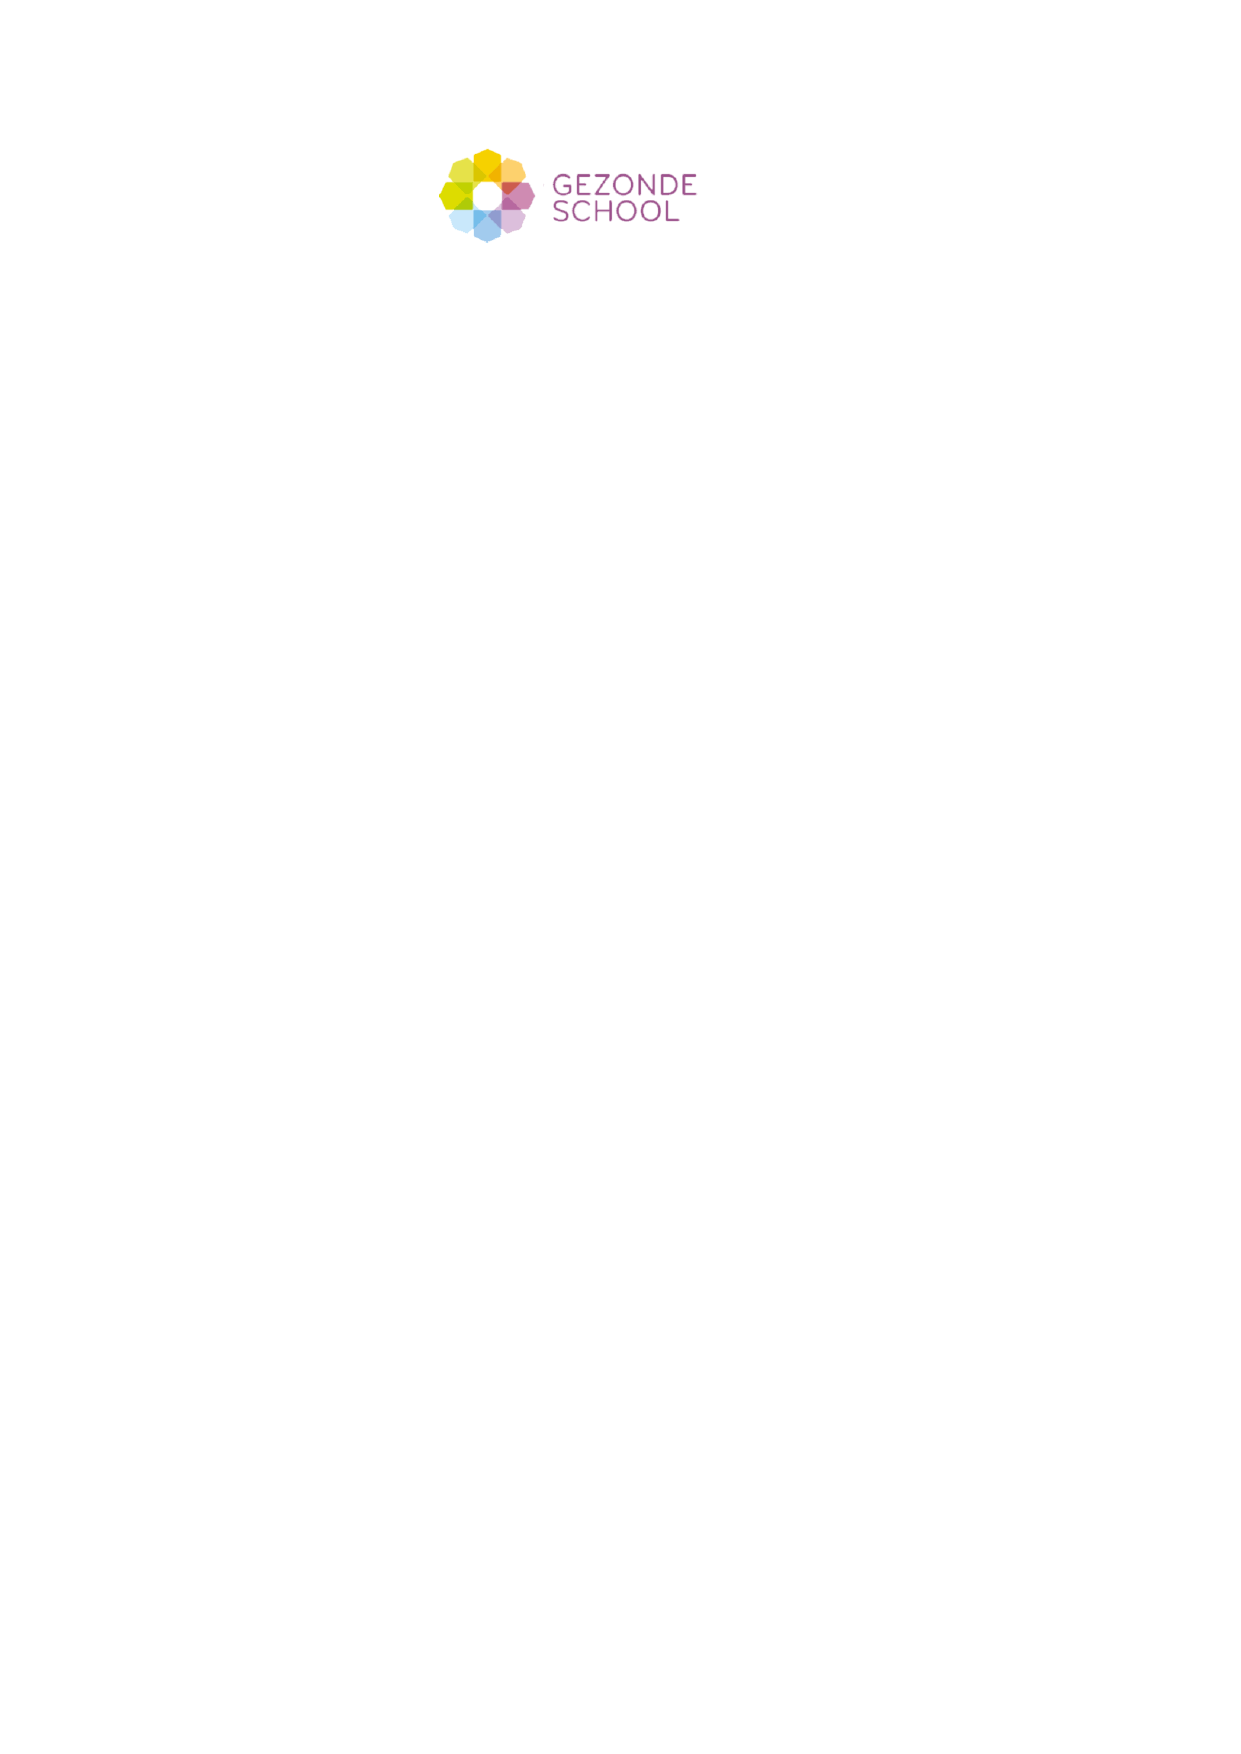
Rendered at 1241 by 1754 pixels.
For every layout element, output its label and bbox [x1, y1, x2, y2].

picture [439, 147, 744, 244]
